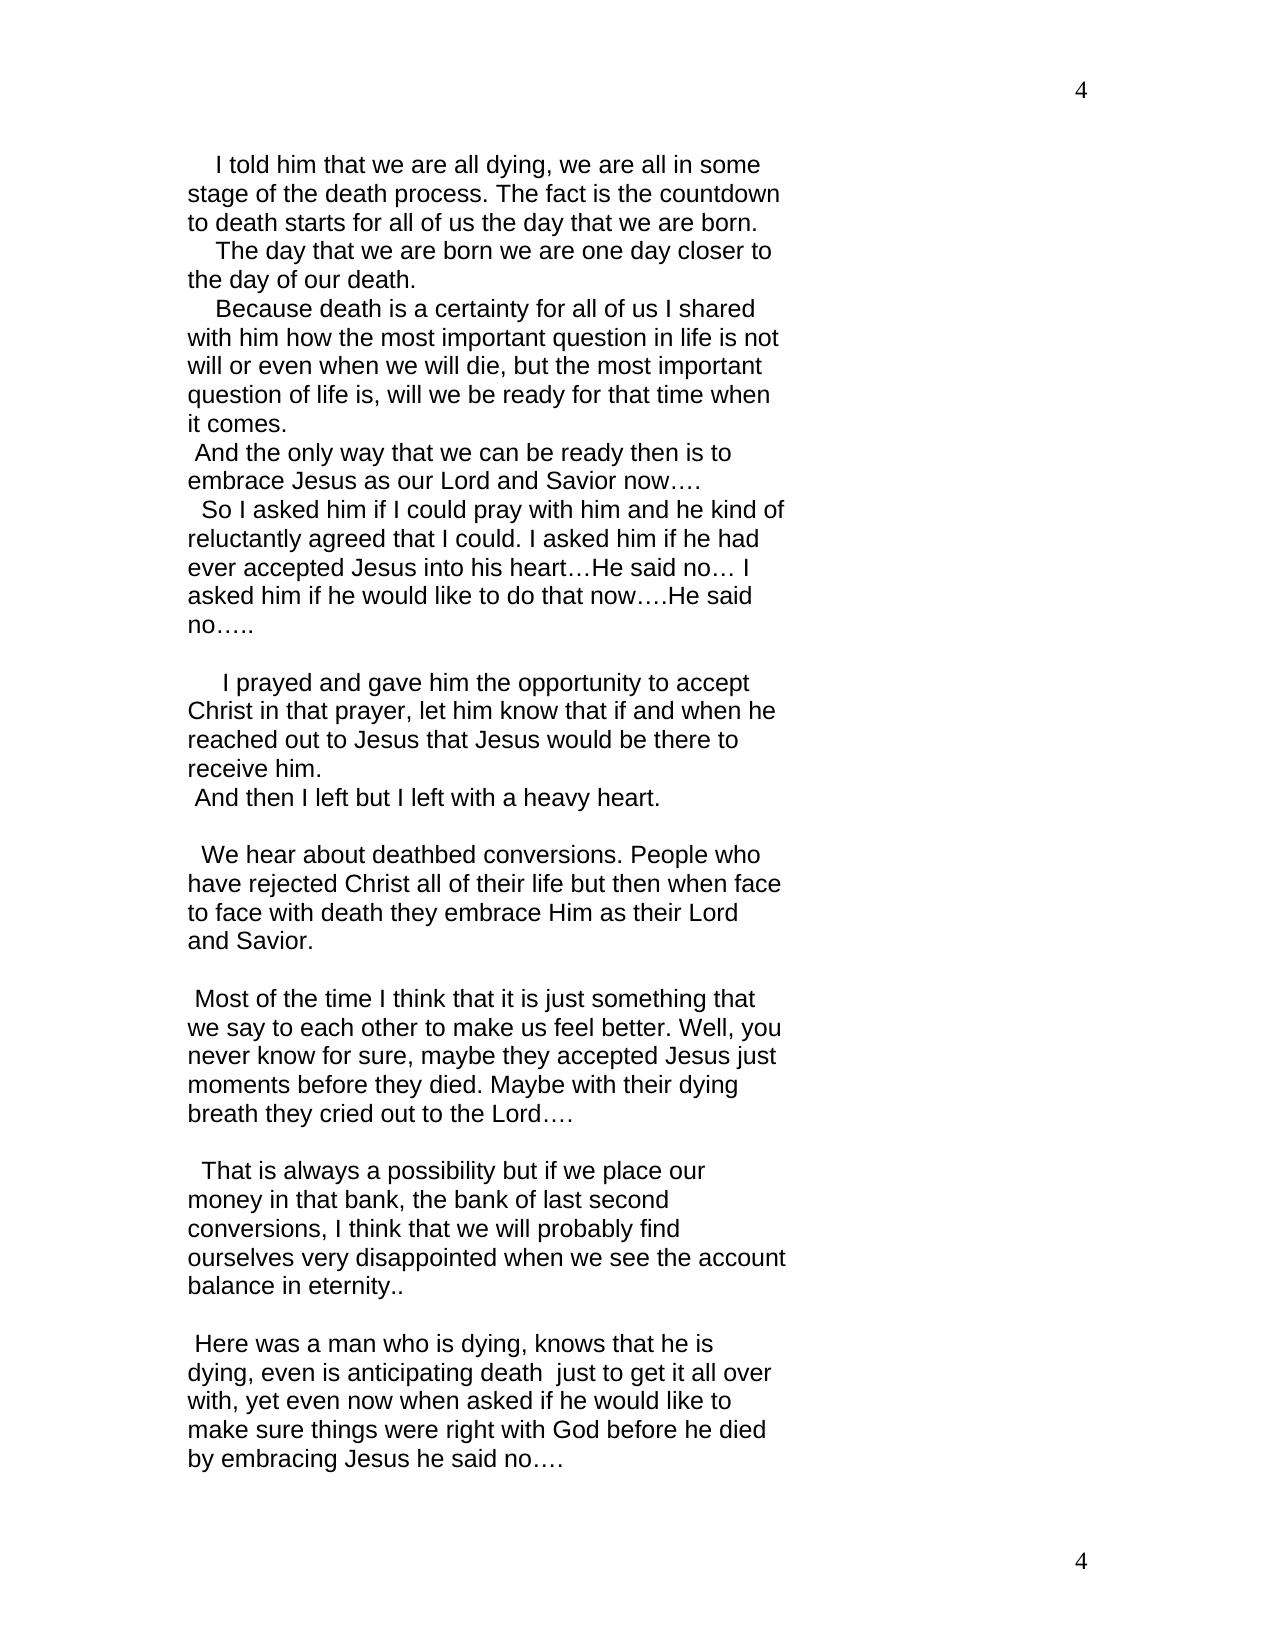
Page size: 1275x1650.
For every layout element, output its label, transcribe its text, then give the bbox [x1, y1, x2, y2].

text I told him that we are all dying, we are all in some stage of the death process. The fact is the countdown to death starts for all of us the day that we are born. [97, 150, 787, 236]
text Here was a man who is dying, knows that he is dying, even is anticipating death just to get it all over with, yet even now when asked if he would like to make sure things were right with God before he died by embracing Jesus he said no…. [187, 1329, 787, 1472]
text I prayed and gave him the opportunity to accept Christ in that prayer, let him know that if and when he reached out to Jesus that Jesus would be there to receive him. [187, 667, 787, 782]
text And then I left but I left with a heavy heart. [187, 782, 787, 811]
text And the only way that we can be ready then is to embrace Jesus as our Lord and Savior now…. [187, 437, 787, 495]
text So I asked him if I could pray with him and he kind of reluctantly agreed that I could. I asked him if he had ever accepted Jesus into his heart…He said no… I asked him if he would like to do that now….He said no….. [187, 495, 787, 639]
text Because death is a certainty for all of us I shared with him how the most important question in life is not will or even when we will die, but the most important question of life is, will we be ready for that time when it comes. [97, 294, 787, 437]
text Most of the time I think that it is just something that we say to each other to make us feel better. Well, you never know for sure, maybe they accepted Jesus just moments before they died. Maybe with their dying breath they cried out to the Lord…. [187, 984, 787, 1127]
text The day that we are born we are one day closer to the day of our death. [97, 236, 787, 294]
text That is always a possibility but if we place our money in that bank, the bank of last second conversions, I think that we will probably find ourselves very disappointed when we see the account balance in eternity.. [187, 1156, 787, 1300]
text We hear about deathbed conversions. People who have rejected Christ all of their life but then when face to face with death they embrace Him as their Lord and Savior. [187, 840, 787, 955]
